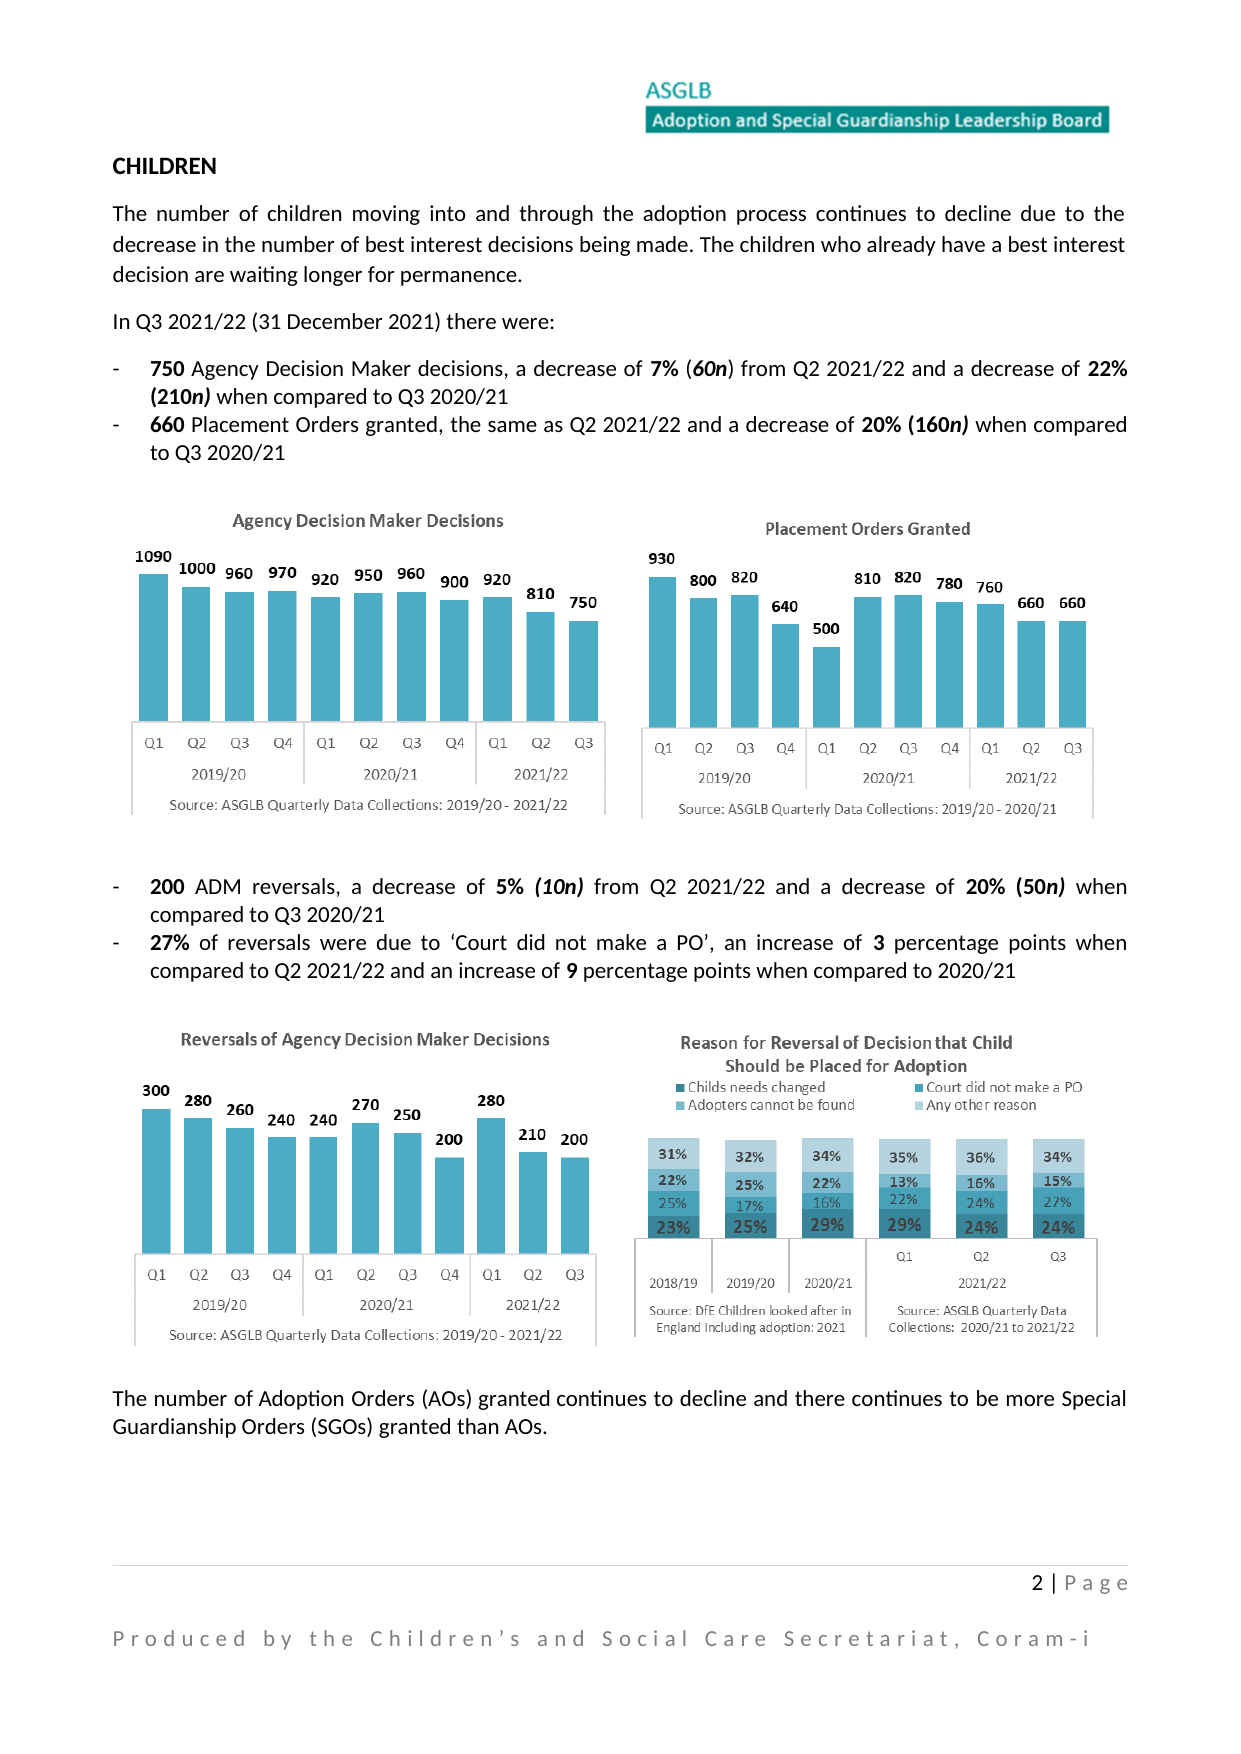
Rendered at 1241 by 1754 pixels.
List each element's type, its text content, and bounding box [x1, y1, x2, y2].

list 200 ADM reversals, a decrease of 5% (10n) from Q2 2021/22 and a decrease of 20% (50n) when compared to Q3 2020/21 [112, 872, 1128, 928]
list 660 Placement Orders granted, the same as Q2 2021/22 and a decrease of 20% (160n) when compared to Q3 2020/21 [112, 410, 1128, 466]
list 750 Agency Decision Maker decisions, a decrease of 7% (60n) from Q2 2021/22 and a decrease of 22% (210n) when compared to Q3 2020/21 [112, 354, 1128, 410]
text CHILDREN [112, 150, 1128, 181]
picture [112, 1013, 1120, 1355]
text The number of Adoption Orders (AOs) granted continues to decline and there continues to be more Special Guardianship Orders (SGOs) granted than AOs. [112, 1384, 1128, 1440]
text In Q3 2021/22 (31 December 2021) there were: [112, 307, 1128, 335]
list 27% of reversals were due to ‘Court did not make a PO’, an increase of 3 percentage points when compared to Q2 2021/22 and an increase of 9 percentage points when compared to 2020/21 [112, 928, 1128, 984]
picture [112, 495, 1111, 843]
text The number of children moving into and through the adoption process continues to decline due to the decrease in the number of best interest decisions being made. The children who already have a best interest decision are waiting longer for permanence. [112, 199, 1128, 288]
picture [638, 73, 1117, 147]
